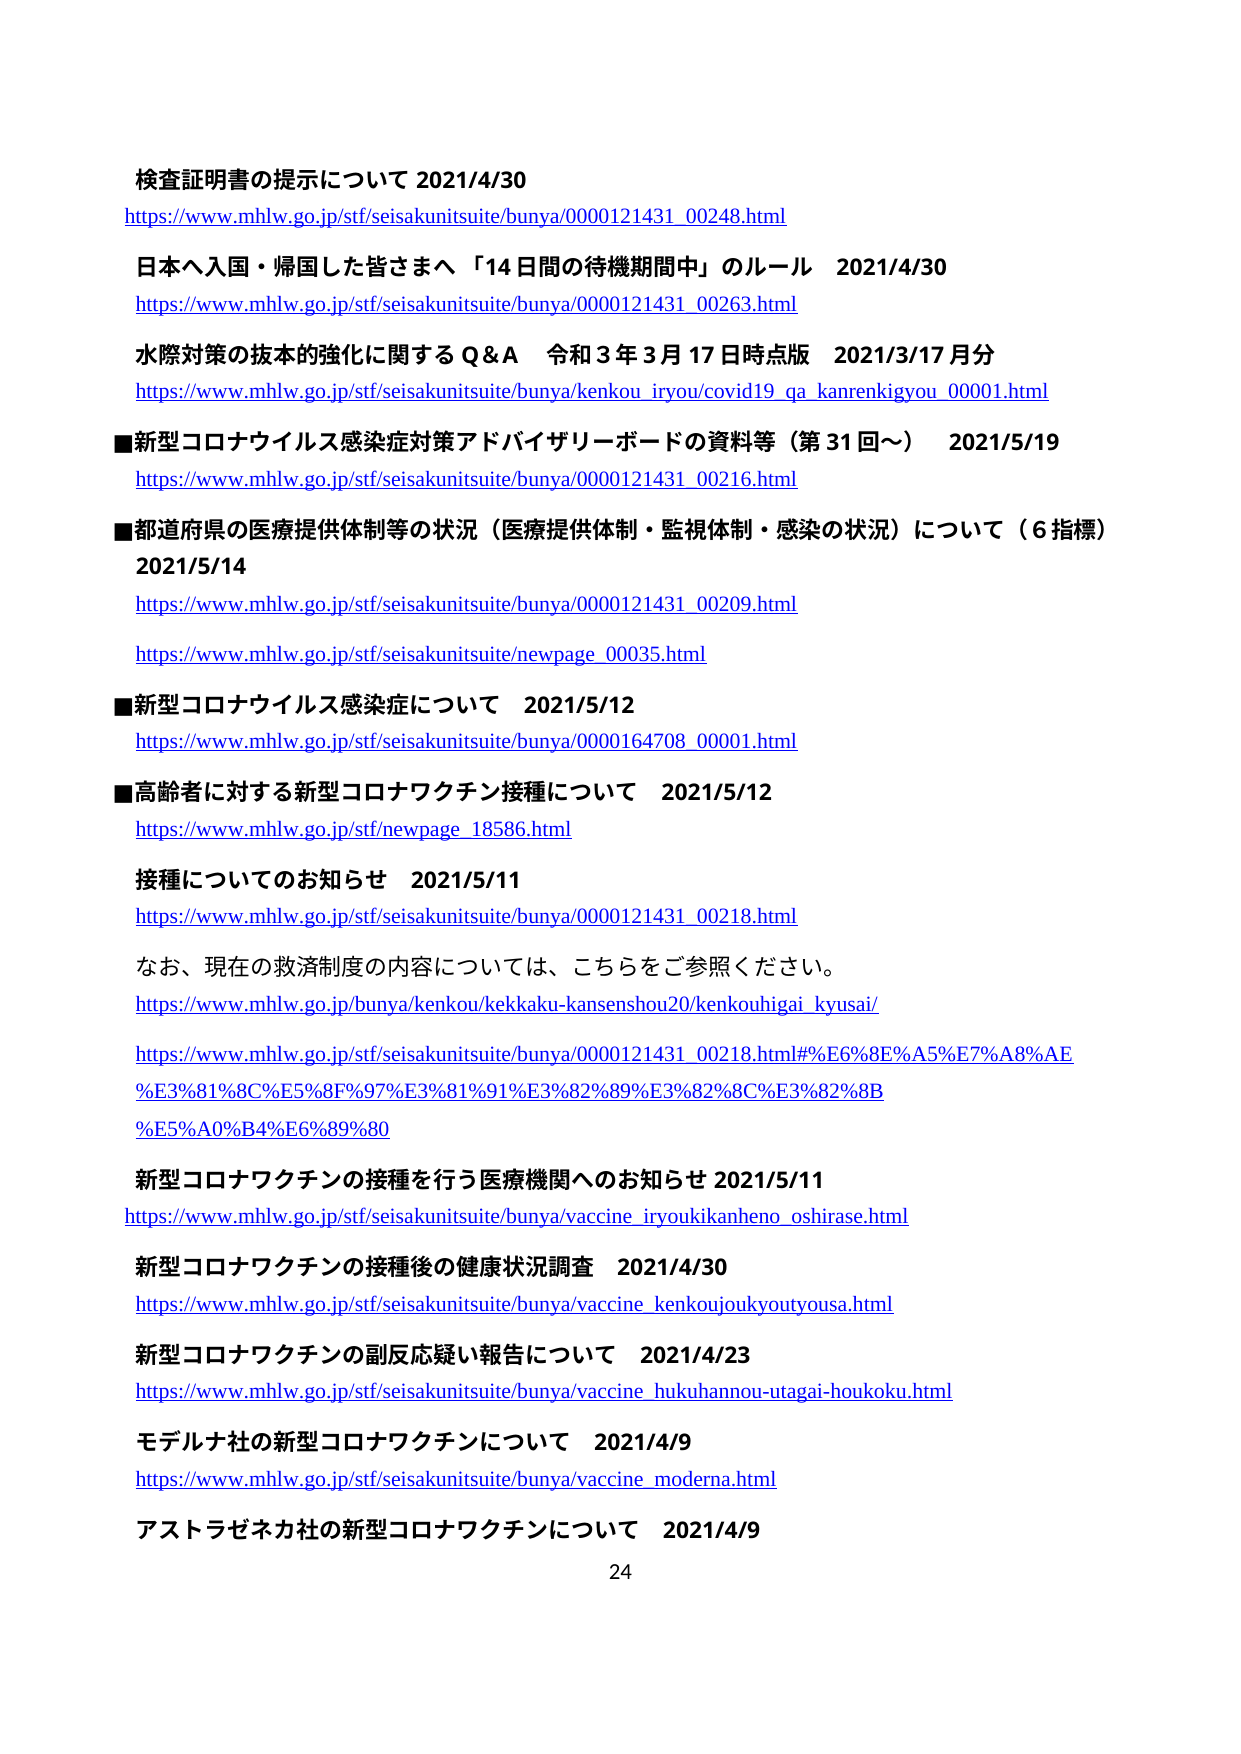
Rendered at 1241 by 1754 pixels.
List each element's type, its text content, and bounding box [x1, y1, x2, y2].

text 新型コロナワクチンの接種後の健康状況調査 2021/4/30 [112, 1247, 1128, 1285]
text 接種についてのお知らせ 2021/5/11 [112, 860, 1128, 897]
text なお、現在の救済制度の内容については、こちらをご参照ください。 [112, 947, 1128, 985]
text https://www.mhlw.go.jp/stf/seisakunitsuite/bunya/vaccine_iryoukikanheno_oshirase.html [112, 1197, 1128, 1235]
text モデルナ社の新型コロナワクチンについて 2021/4/9 [112, 1422, 1128, 1460]
text https://www.mhlw.go.jp/stf/seisakunitsuite/bunya/vaccine_moderna.html [112, 1460, 1128, 1497]
text https://www.mhlw.go.jp/stf/seisakunitsuite/bunya/0000121431_00218.html [135, 897, 1128, 935]
text https://www.mhlw.go.jp/stf/seisakunitsuite/bunya/0000121431_00263.html [112, 285, 1128, 322]
text https://www.mhlw.go.jp/stf/seisakunitsuite/bunya/0000121431_00218.html#%E6%8E%A5%E7%A8%AE%E3%81%8C%E5%8F%97%E3%81%91%E3%82%89%E3%82%8C%E3%82%8B%E5%A0%B4%E6%89%80 [135, 1035, 1128, 1147]
text アストラゼネカ社の新型コロナワクチンについて 2021/4/9 [112, 1510, 1128, 1547]
text https://www.mhlw.go.jp/stf/seisakunitsuite/bunya/0000121431_00216.html [112, 460, 1128, 497]
text 新型コロナワクチンの接種を行う医療機関へのお知らせ 2021/5/11 [112, 1160, 1128, 1197]
text https://www.mhlw.go.jp/stf/seisakunitsuite/newpage_00035.html [135, 635, 1128, 672]
text https://www.mhlw.go.jp/stf/seisakunitsuite/bunya/0000121431_00248.html [112, 197, 1128, 235]
text https://www.mhlw.go.jp/stf/seisakunitsuite/bunya/vaccine_hukuhannou-utagai-houkoku.html [112, 1372, 1128, 1410]
text ■新型コロナウイルス感染症対策アドバイザリーボードの資料等（第31回～） 2021/5/19 [112, 422, 1128, 460]
text 新型コロナワクチンの副反応疑い報告について 2021/4/23 [112, 1335, 1128, 1372]
text https://www.mhlw.go.jp/stf/seisakunitsuite/bunya/0000121431_00209.html [112, 585, 1128, 622]
text ■高齢者に対する新型コロナワクチン接種について 2021/5/12 [112, 772, 1128, 810]
text ■都道府県の医療提供体制等の状況（医療提供体制・監視体制・感染の状況）について（６指標） 2021/5/14 [112, 510, 1128, 585]
text https://www.mhlw.go.jp/stf/seisakunitsuite/bunya/kenkou_iryou/covid19_qa_kanrenkigyou_00001.html [135, 372, 1128, 410]
text https://www.mhlw.go.jp/stf/newpage_18586.html [112, 810, 1128, 847]
text https://www.mhlw.go.jp/bunya/kenkou/kekkaku-kansenshou20/kenkouhigai_kyusai/ [112, 985, 1128, 1022]
text ■新型コロナウイルス感染症について 2021/5/12 [112, 685, 1128, 722]
text 検査証明書の提示について 2021/4/30 [112, 160, 1128, 197]
text https://www.mhlw.go.jp/stf/seisakunitsuite/bunya/vaccine_kenkoujoukyoutyousa.html [112, 1285, 1128, 1322]
text 水際対策の抜本的強化に関するQ＆A 令和３年3月17日時点版 2021/3/17月分 [135, 335, 1128, 372]
text https://www.mhlw.go.jp/stf/seisakunitsuite/bunya/0000164708_00001.html [112, 722, 1128, 760]
text 日本へ入国・帰国した皆さまへ 「14日間の待機期間中」のルール 2021/4/30 [112, 247, 1128, 285]
